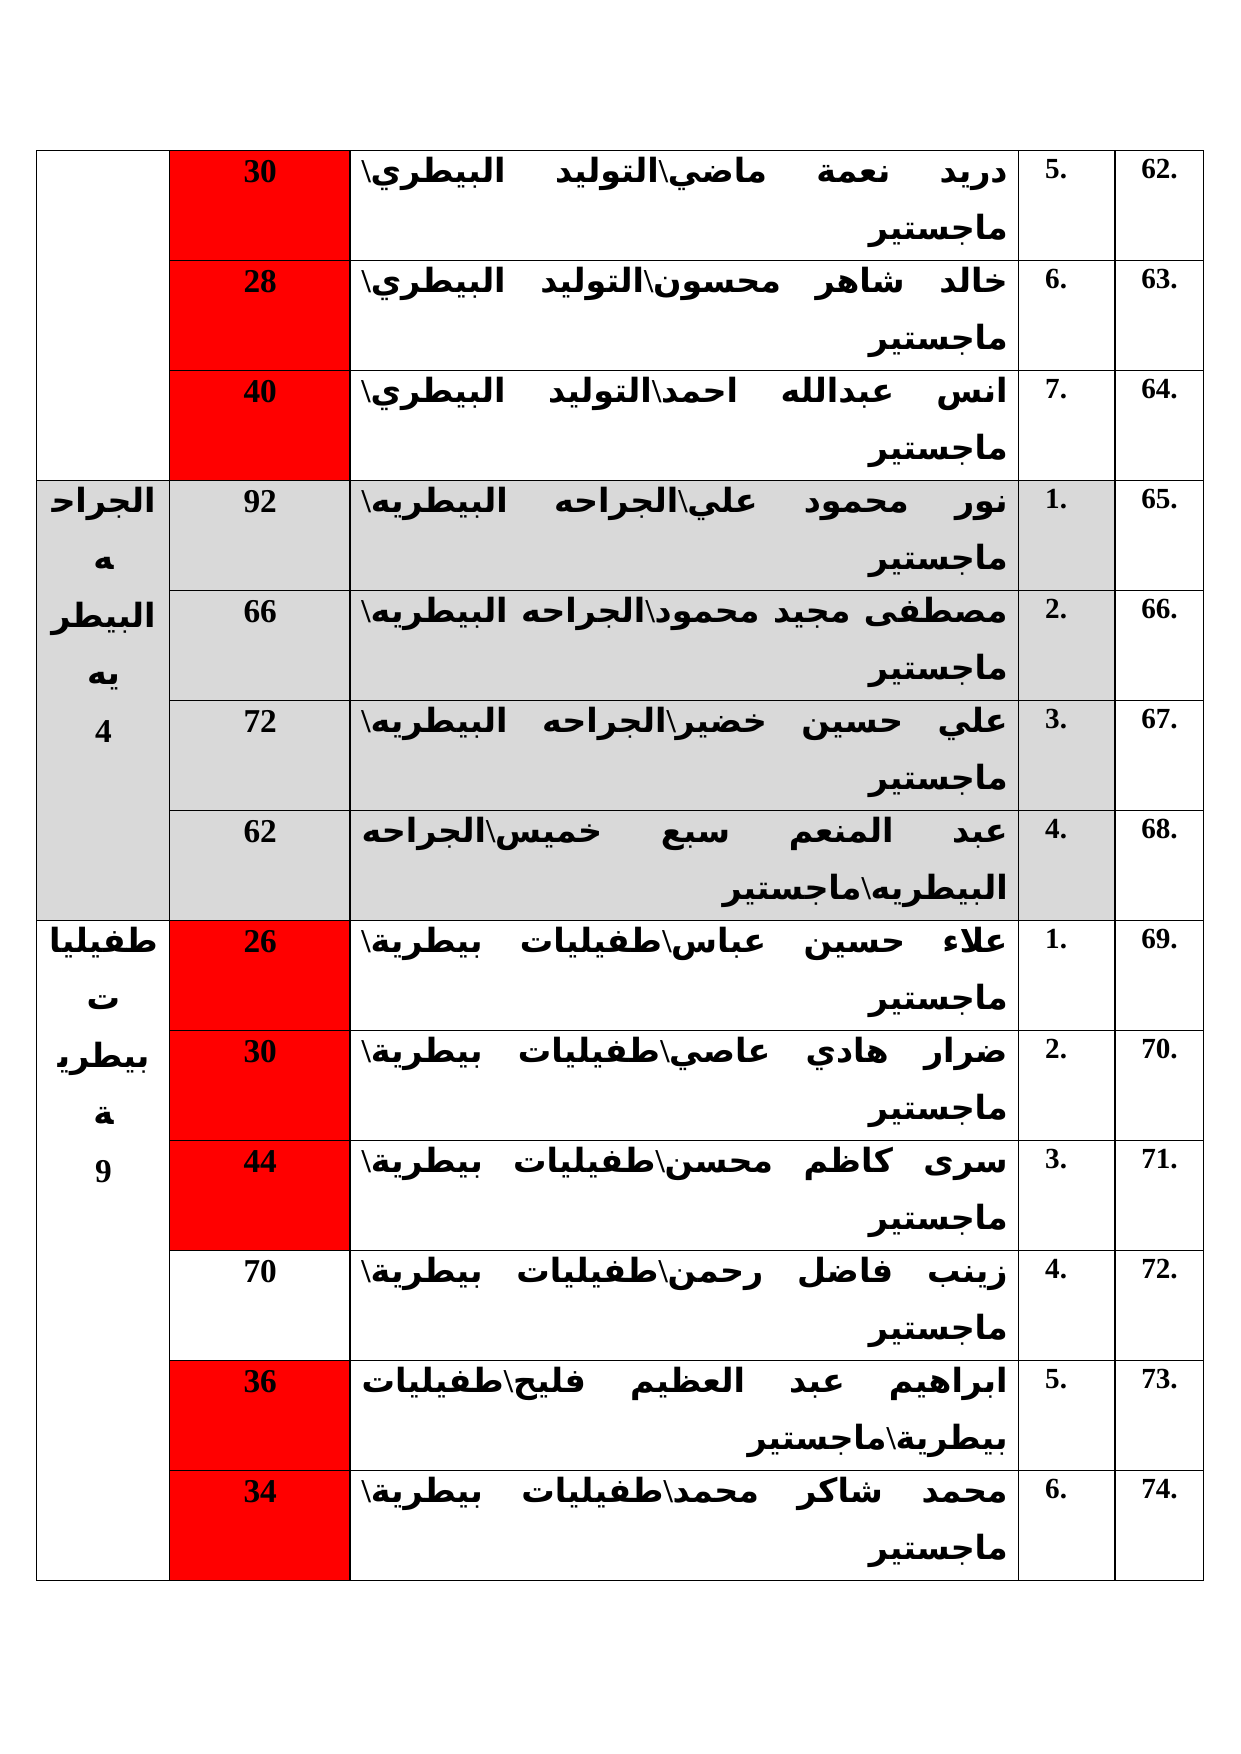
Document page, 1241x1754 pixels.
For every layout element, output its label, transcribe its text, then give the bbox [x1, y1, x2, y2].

table_cell [1116, 1031, 1203, 1140]
table_cell مصطفى مجيد محمود\الجراحه البيطريه\ماجستير [351, 591, 1018, 700]
table_cell 36 [170, 1361, 349, 1470]
table_cell [1116, 591, 1203, 700]
table_cell [1116, 1471, 1203, 1580]
table_cell [1019, 701, 1114, 810]
table_cell [1116, 1361, 1203, 1470]
table_cell [1019, 811, 1114, 920]
table_cell 66 [170, 591, 349, 700]
table_cell [1019, 1031, 1114, 1140]
table_cell محمد شاكر محمد\طفيليات بيطرية\ماجستير [351, 1471, 1018, 1580]
table_cell زينب فاضل رحمن\طفيليات بيطرية\ماجستير [351, 1251, 1018, 1360]
table_cell خالد شاهر محسون\التوليد البيطري\ماجستير [351, 261, 1018, 370]
table_cell 34 [170, 1471, 349, 1580]
table_cell علاء حسين عباس\طفيليات بيطرية\ماجستير [351, 921, 1018, 1030]
table_cell علي حسين خضير\الجراحه البيطريه\ماجستير [351, 701, 1018, 810]
table_cell [1019, 151, 1114, 260]
table_cell 30 [170, 151, 349, 260]
table_cell 70 [170, 1251, 349, 1360]
table_cell سرى كاظم محسن\طفيليات بيطرية\ماجستير [351, 1141, 1018, 1250]
table_cell [1019, 1361, 1114, 1470]
table_cell 44 [170, 1141, 349, 1250]
table_cell [1019, 481, 1114, 590]
table_cell [1116, 921, 1203, 1030]
table_cell [1019, 371, 1114, 480]
table_cell [1019, 1251, 1114, 1360]
table_cell [1116, 1141, 1203, 1250]
table_cell [1116, 371, 1203, 480]
table_cell الجراحه البيطريه 4 [37, 481, 169, 920]
table_cell 30 [170, 1031, 349, 1140]
table_cell نور محمود علي\الجراحه البيطريه\ماجستير [351, 481, 1018, 590]
table_cell ضرار هادي عاصي\طفيليات بيطرية\ماجستير [351, 1031, 1018, 1140]
table_cell [1116, 701, 1203, 810]
table_cell [1116, 1251, 1203, 1360]
table_cell [1019, 921, 1114, 1030]
table_cell دريد نعمة ماضي\التوليد البيطري\ماجستير [351, 151, 1018, 260]
table_cell عبد المنعم سبع خميس\الجراحه البيطريه\ماجستير [351, 811, 1018, 920]
table_cell طفيليات بيطرية 9 [37, 921, 169, 1580]
table_cell [1019, 261, 1114, 370]
table_cell [1116, 811, 1203, 920]
table_cell [1019, 591, 1114, 700]
table_cell ابراهيم عبد العظيم فليح\طفيليات بيطرية\ماجستير [351, 1361, 1018, 1470]
table_cell 28 [170, 261, 349, 370]
table_cell [1116, 151, 1203, 260]
table_cell 62 [170, 811, 349, 920]
table_cell 92 [170, 481, 349, 590]
table_cell انس عبدالله احمد\التوليد البيطري\ماجستير [351, 371, 1018, 480]
table_cell 26 [170, 921, 349, 1030]
table_cell [1116, 261, 1203, 370]
table_cell 72 [170, 701, 349, 810]
table_cell [1116, 481, 1203, 590]
table_cell [1019, 1471, 1114, 1580]
table_cell 40 [170, 371, 349, 480]
table_cell [1019, 1141, 1114, 1250]
